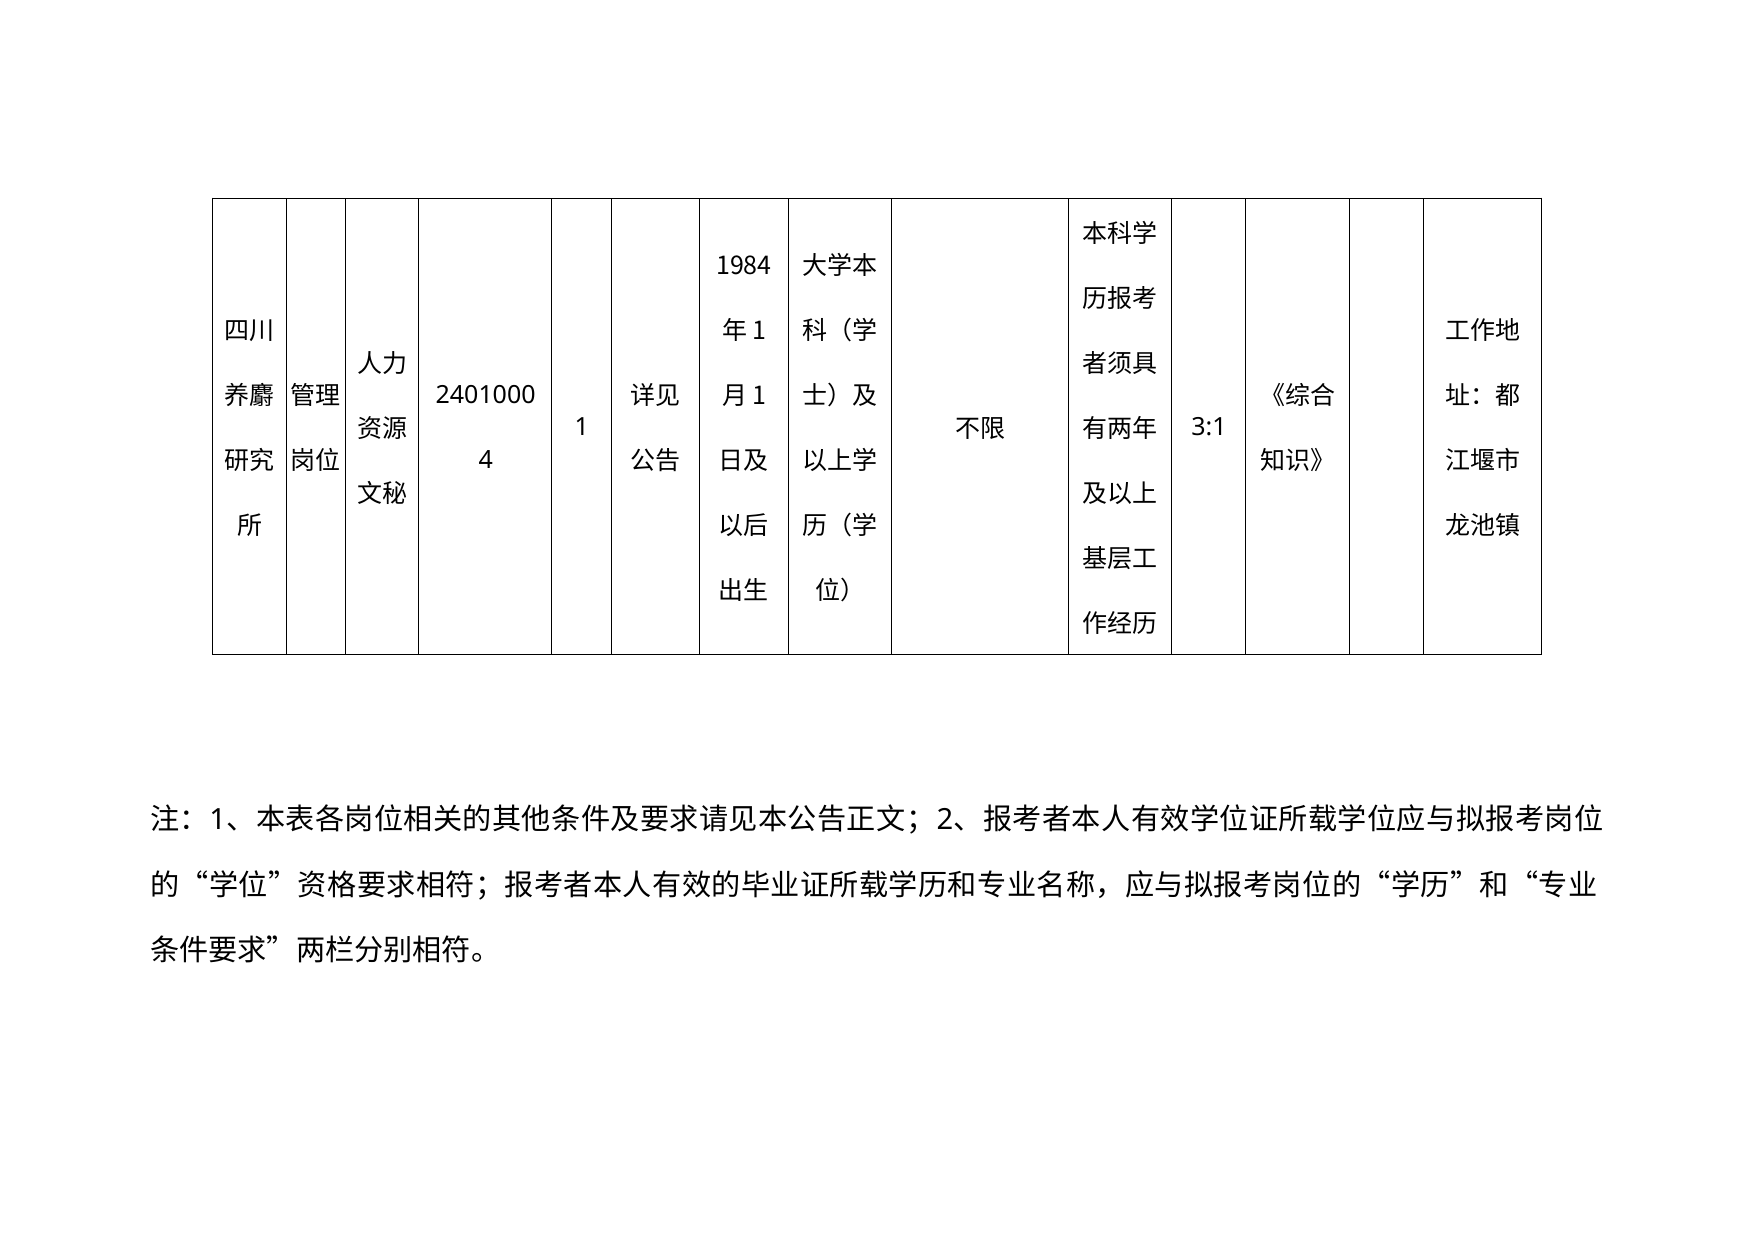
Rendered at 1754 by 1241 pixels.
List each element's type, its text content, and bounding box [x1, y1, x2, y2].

table_cell 1984年1月1日及以后出生 [700, 199, 788, 654]
table_cell 详见公告 [612, 199, 699, 654]
table_cell 人力资源文秘 [346, 199, 418, 654]
text 注：1、本表各岗位相关的其他条件及要求请见本公告正文；2、报考者本人有效学位证所载学位应与拟报考岗位的“学位”资格要求相符；报考者本人有效的毕业证所载学历和专业名称，应与拟报考岗位的“学历”和“专业条件要求”两栏分别相符。 [150, 785, 1604, 980]
table_cell 1 [552, 199, 611, 654]
table_cell 大学本科（学士）及以上学历（学位） [789, 199, 891, 654]
table_cell 管理 岗位 [287, 199, 345, 654]
table_cell 3:1 [1172, 199, 1245, 654]
table_cell 24010004 [419, 199, 551, 654]
table_cell 不限 [892, 199, 1068, 654]
table_cell 四川养麝研究所 [213, 199, 286, 654]
table_cell 工作地址：都江堰市龙池镇 [1424, 199, 1541, 654]
table_cell [1350, 199, 1423, 654]
table_cell 本科学历报考者须具有两年及以上基层工作经历 [1069, 199, 1171, 654]
table_cell 《综合知识》 [1246, 199, 1349, 654]
